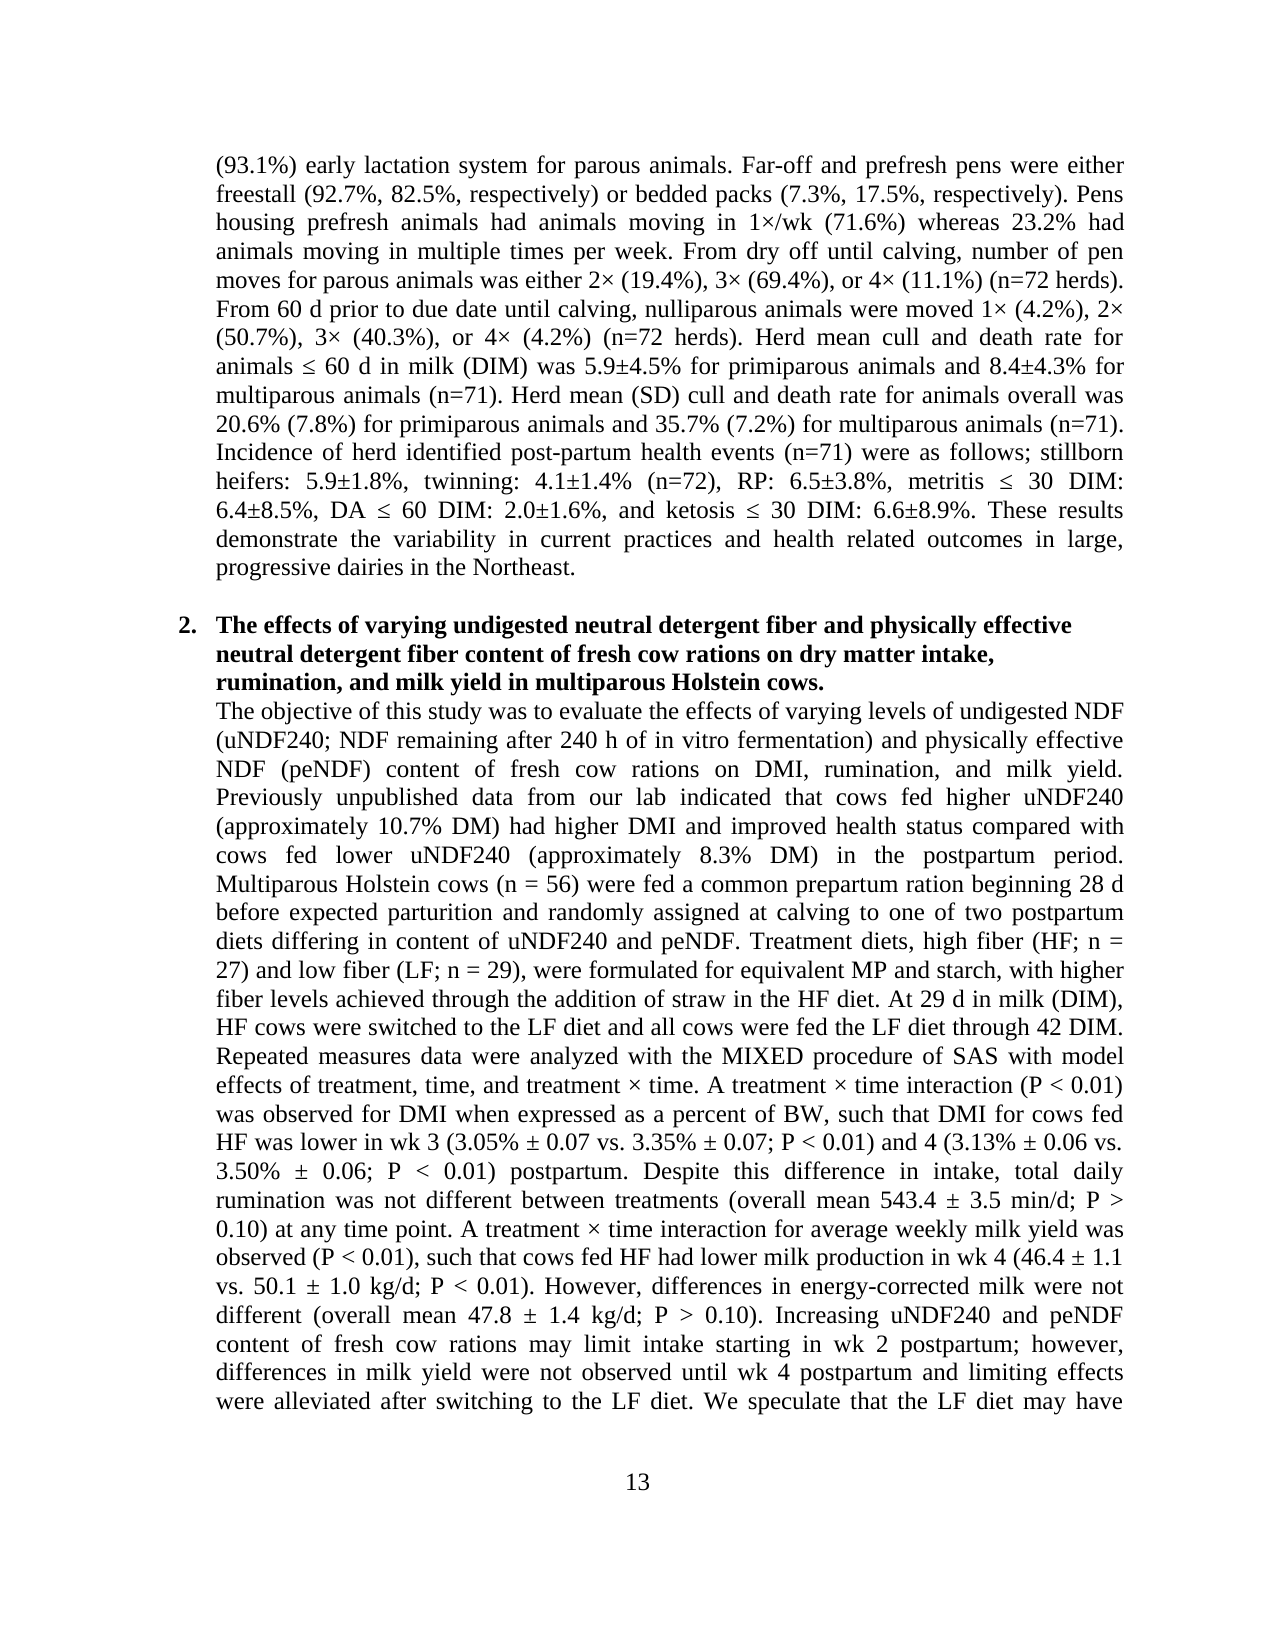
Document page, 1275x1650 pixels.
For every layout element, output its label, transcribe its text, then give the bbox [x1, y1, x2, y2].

list The effects of varying undigested neutral detergent fiber and physically effective neutral detergent fiber content of fresh cow rations on dry matter intake, rumination, and milk yield in multiparous Holstein cows. [178, 610, 1125, 696]
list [216, 696, 1125, 1415]
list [216, 150, 1125, 581]
